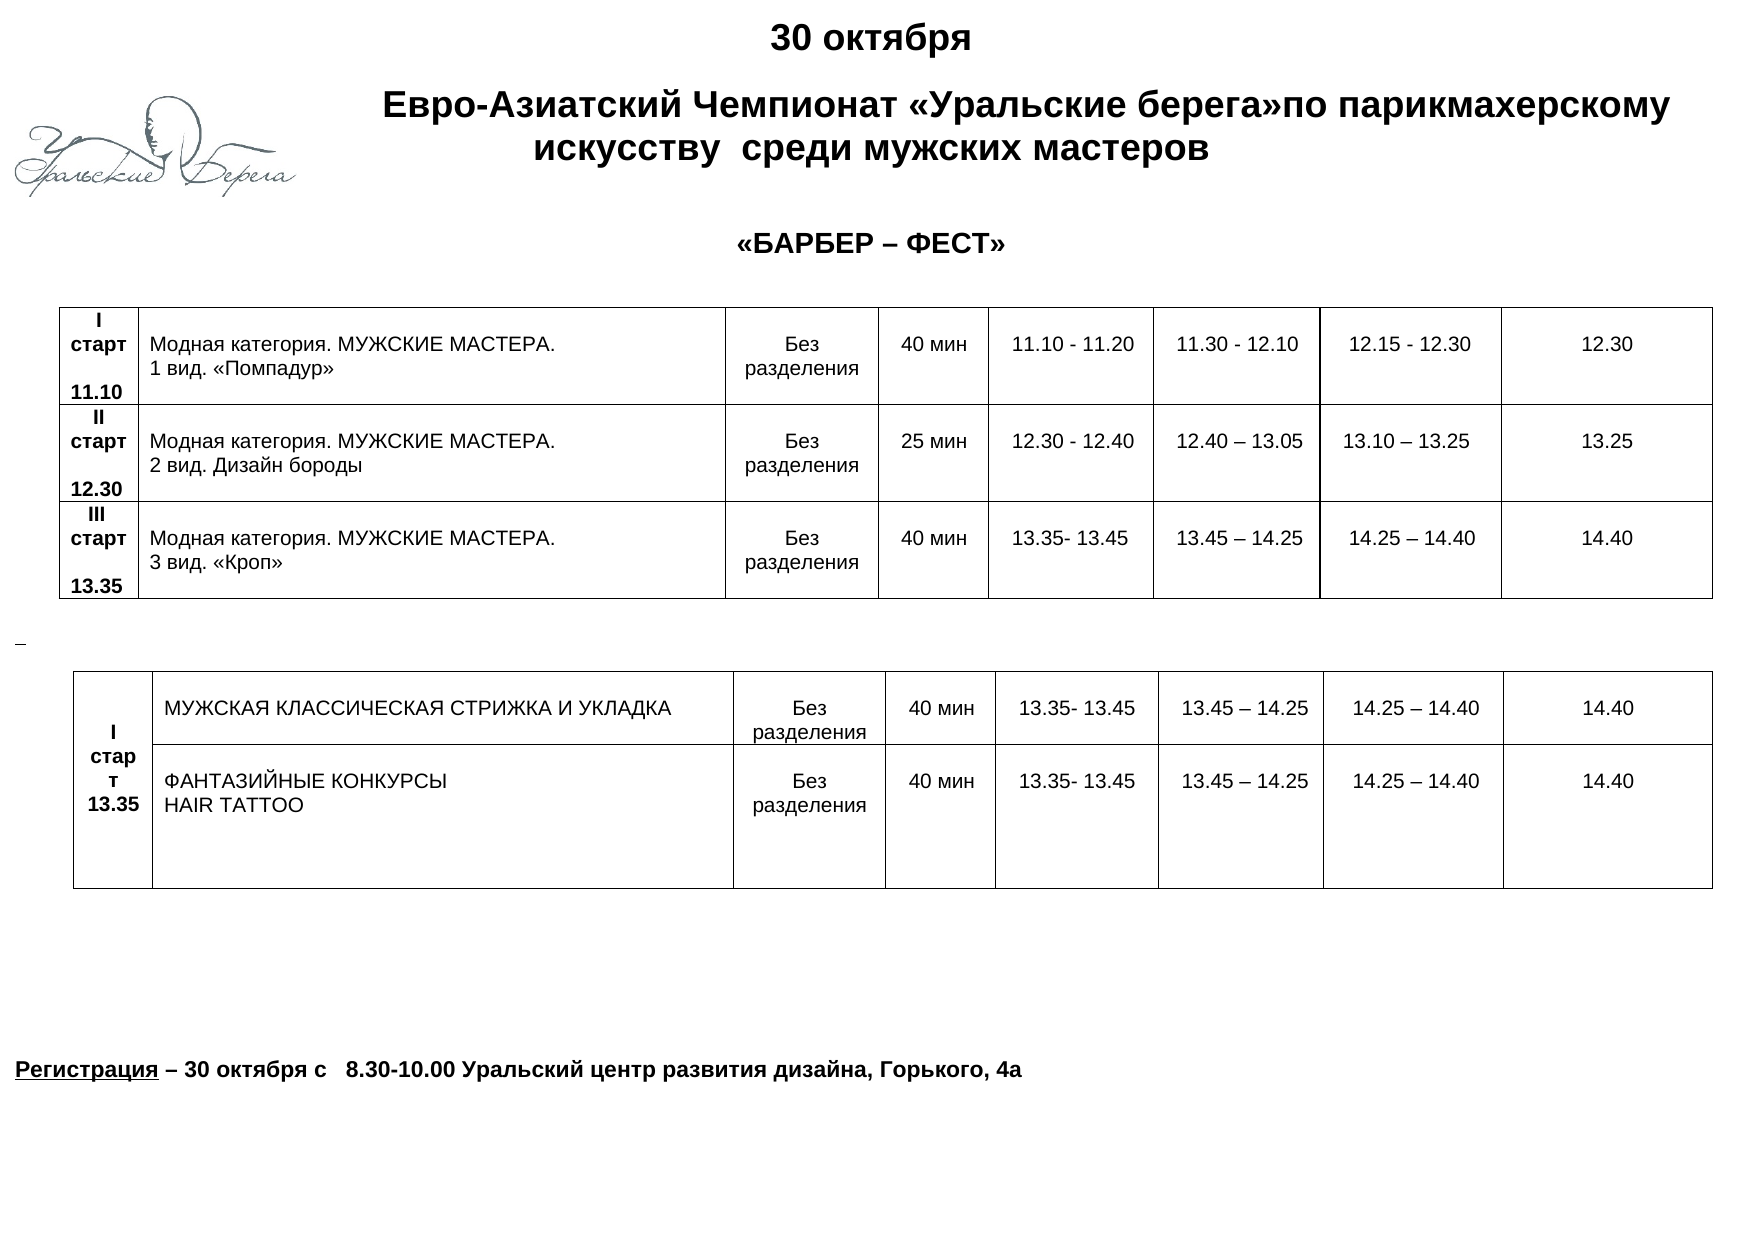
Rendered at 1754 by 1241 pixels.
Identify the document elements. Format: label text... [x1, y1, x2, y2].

table_cell Модная категория. МУЖСКИЕ МАСТЕРА. 2 вид. Дизайн бороды [139, 405, 725, 501]
table_cell 13.45 – 14.25 [1159, 745, 1323, 887]
table_cell II старт 12.30 [60, 405, 138, 501]
table_cell 14.40 [1502, 502, 1712, 598]
table_header Без разделения [734, 672, 885, 744]
table_cell 13.10 – 13.25 [1321, 405, 1501, 501]
picture [14, 96, 297, 197]
table_cell III старт 13.35 [60, 502, 138, 598]
table_header 11.30 - 12.10 [1154, 308, 1319, 404]
table_cell Без разделения [726, 502, 878, 598]
table_cell 40 мин [886, 745, 995, 887]
table_header 11.10 - 11.20 [989, 308, 1153, 404]
table_header 13.45 – 14.25 [1159, 672, 1323, 744]
table_cell 13.45 – 14.25 [1154, 502, 1319, 598]
text Регистрация – 30 октября с 8.30-10.00 Уральский центр развития дизайна, Горького, 4а [15, 1056, 1728, 1083]
table_cell 40 мин [879, 502, 988, 598]
table_header МУЖСКАЯ КЛАССИЧЕСКАЯ СТРИЖКА И УКЛАДКА [153, 672, 733, 744]
text «БАРБЕР – ФЕСТ» [15, 226, 1728, 259]
table_header 12.15 - 12.30 [1321, 308, 1501, 404]
table_cell ФАНТАЗИЙНЫЕ КОНКУРСЫ HAIR TATTOO [153, 745, 733, 887]
table_cell 14.40 [1504, 745, 1712, 887]
table_header Модная категория. МУЖСКИЕ МАСТЕРА. 1 вид. «Помпадур» [139, 308, 725, 404]
table_header 13.35- 13.45 [996, 672, 1158, 744]
table_cell 25 мин [879, 405, 988, 501]
table_header I старт 13.35 [74, 672, 152, 887]
table_cell 14.25 – 14.40 [1321, 502, 1501, 598]
table_header 12.30 [1502, 308, 1712, 404]
text Евро-Азиатский Чемпионат «Уральские берега»по парикмахерскому искусству среди мужских мастеров [15, 82, 1728, 168]
table_cell 13.25 [1502, 405, 1712, 501]
table_cell 12.40 – 13.05 [1154, 405, 1319, 501]
table_cell Модная категория. МУЖСКИЕ МАСТЕРА. 3 вид. «Кроп» [139, 502, 725, 598]
text 30 октября [15, 15, 1728, 58]
table_header 14.40 [1504, 672, 1712, 744]
table_header 40 мин [886, 672, 995, 744]
table_cell 12.30 - 12.40 [989, 405, 1153, 501]
table_cell Без разделения [734, 745, 885, 887]
table_cell 13.35- 13.45 [989, 502, 1153, 598]
table_cell Без разделения [726, 405, 878, 501]
table_header Без разделения [726, 308, 878, 404]
table_cell 13.35- 13.45 [996, 745, 1158, 887]
table_cell 14.25 – 14.40 [1324, 745, 1503, 887]
table_header 40 мин [879, 308, 988, 404]
table_header 14.25 – 14.40 [1324, 672, 1503, 744]
table_header I старт 11.10 [60, 308, 138, 404]
